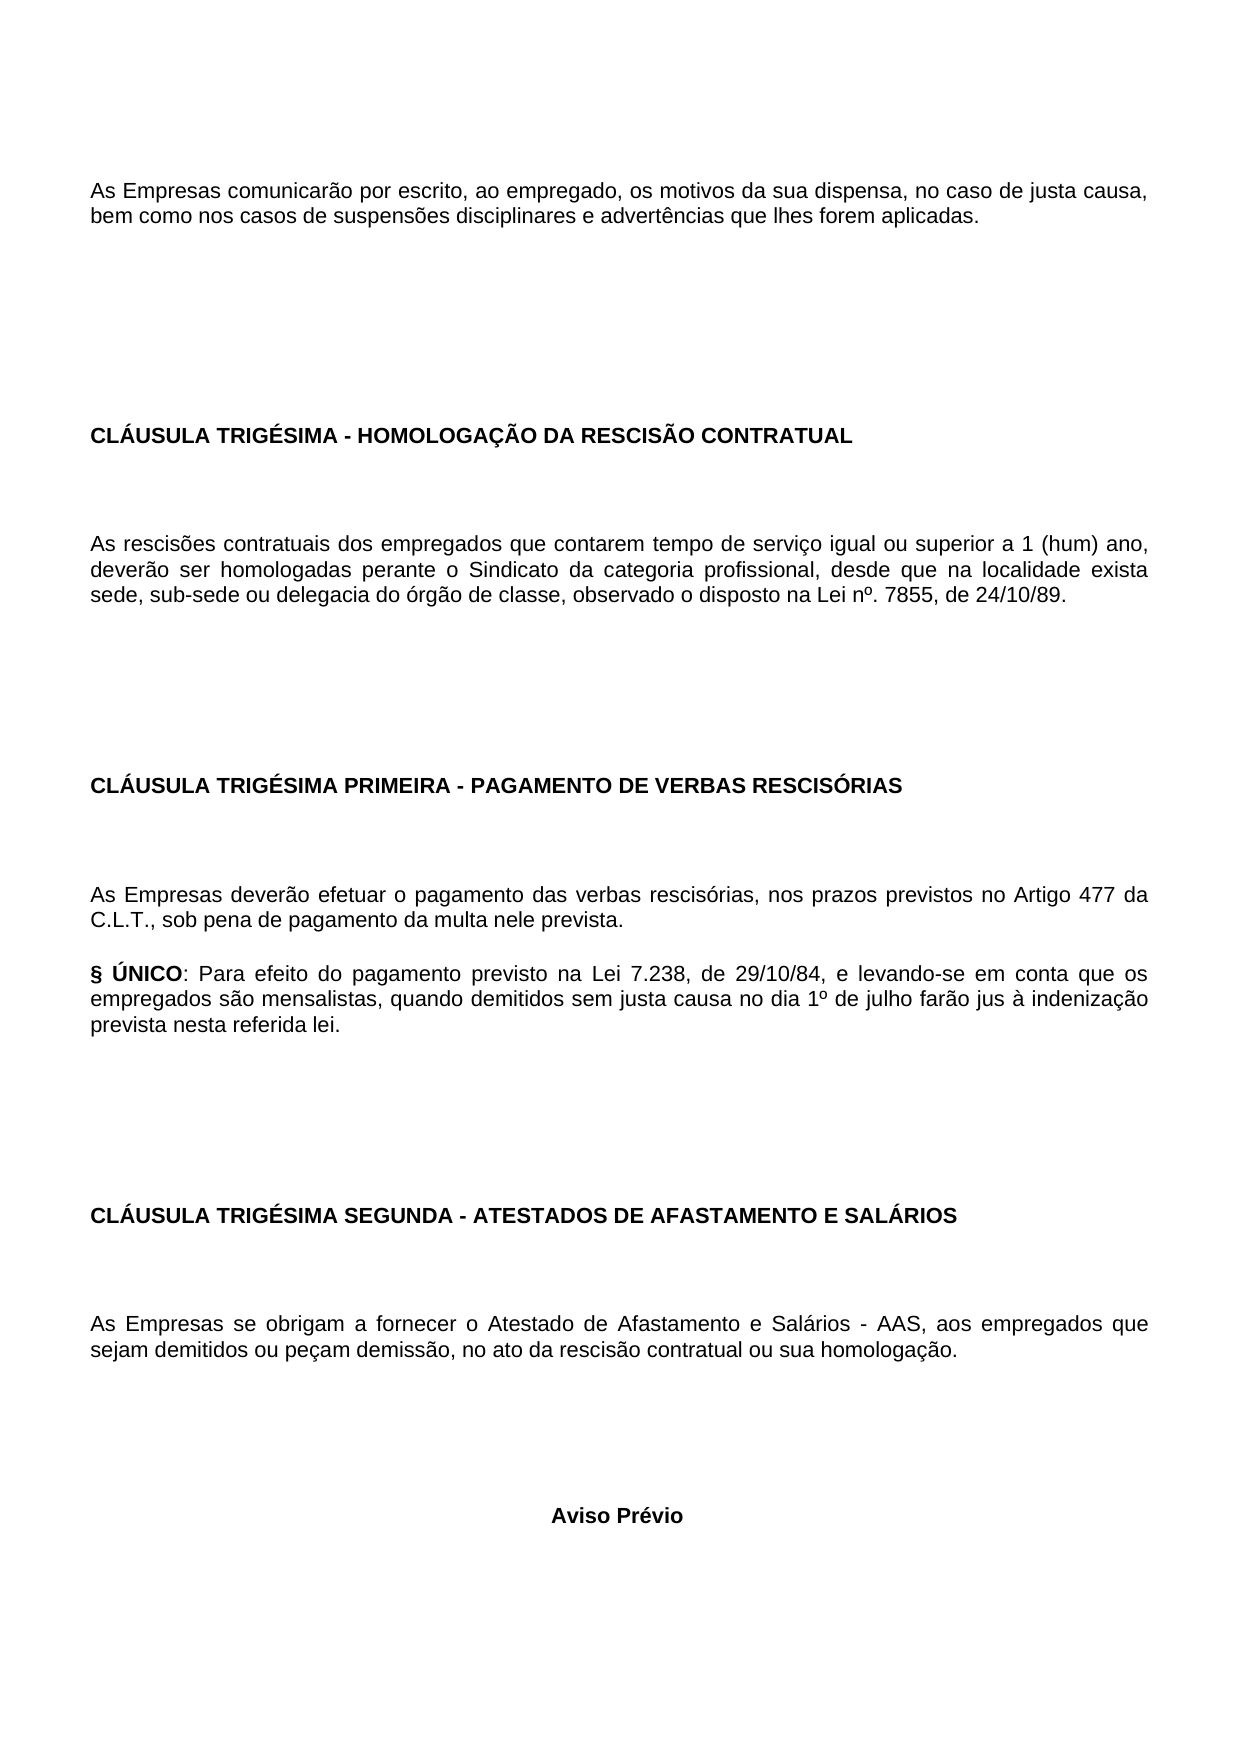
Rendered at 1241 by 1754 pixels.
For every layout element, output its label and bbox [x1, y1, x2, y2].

table_header [89, 118, 1152, 1583]
